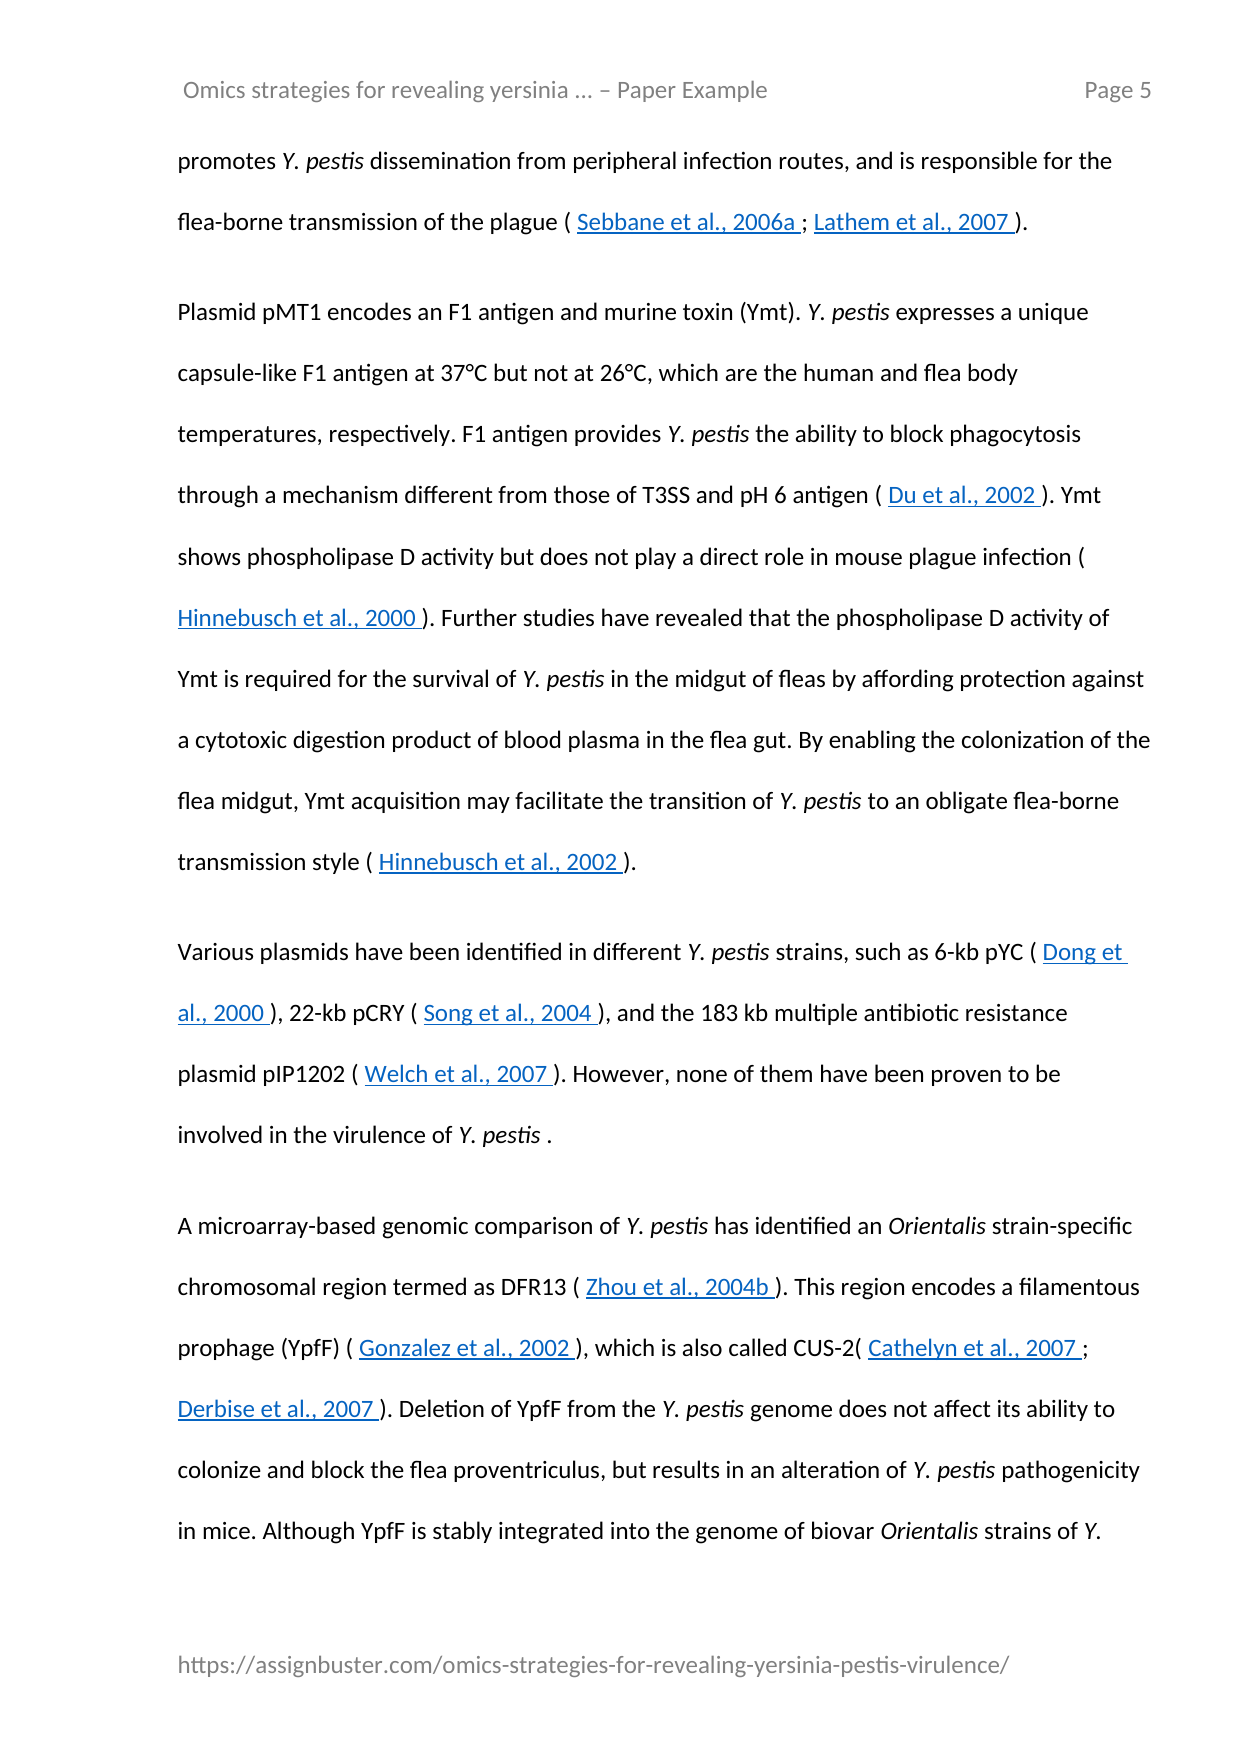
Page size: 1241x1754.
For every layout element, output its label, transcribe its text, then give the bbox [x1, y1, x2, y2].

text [177, 145, 1152, 237]
text Various plasmids have been identified in different Y. pestis strains, such as 6-kb pYC ( Dong et al., 2000 ), 22-kb pCRY ( Song et al., 2004 ), and the 183 kb multiple antibiotic resistance plasmid pIP1202 ( Welch et al., 2007 ). However, none of them have been proven to be involved in the virulence of Y. pestis . [177, 936, 1152, 1150]
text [177, 1210, 1152, 1546]
text Plasmid pMT1 encodes an F1 antigen and murine toxin (Ymt). Y. pestis expresses a unique capsule-like F1 antigen at 37°C but not at 26°C, which are the human and flea body temperatures, respectively. F1 antigen provides Y. pestis the ability to block phagocytosis through a mechanism different from those of T3SS and pH 6 antigen ( Du et al., 2002 ). Ymt shows phospholipase D activity but does not play a direct role in mouse plague infection ( Hinnebusch et al., 2000 ). Further studies have revealed that the phospholipase D activity of Ymt is required for the survival of Y. pestis in the midgut of fleas by affording protection against a cytotoxic digestion product of blood plasma in the flea gut. By enabling the colonization of the flea midgut, Ymt acquisition may facilitate the transition of Y. pestis to an obligate flea-borne transmission style ( Hinnebusch et al., 2002 ). [177, 297, 1152, 876]
